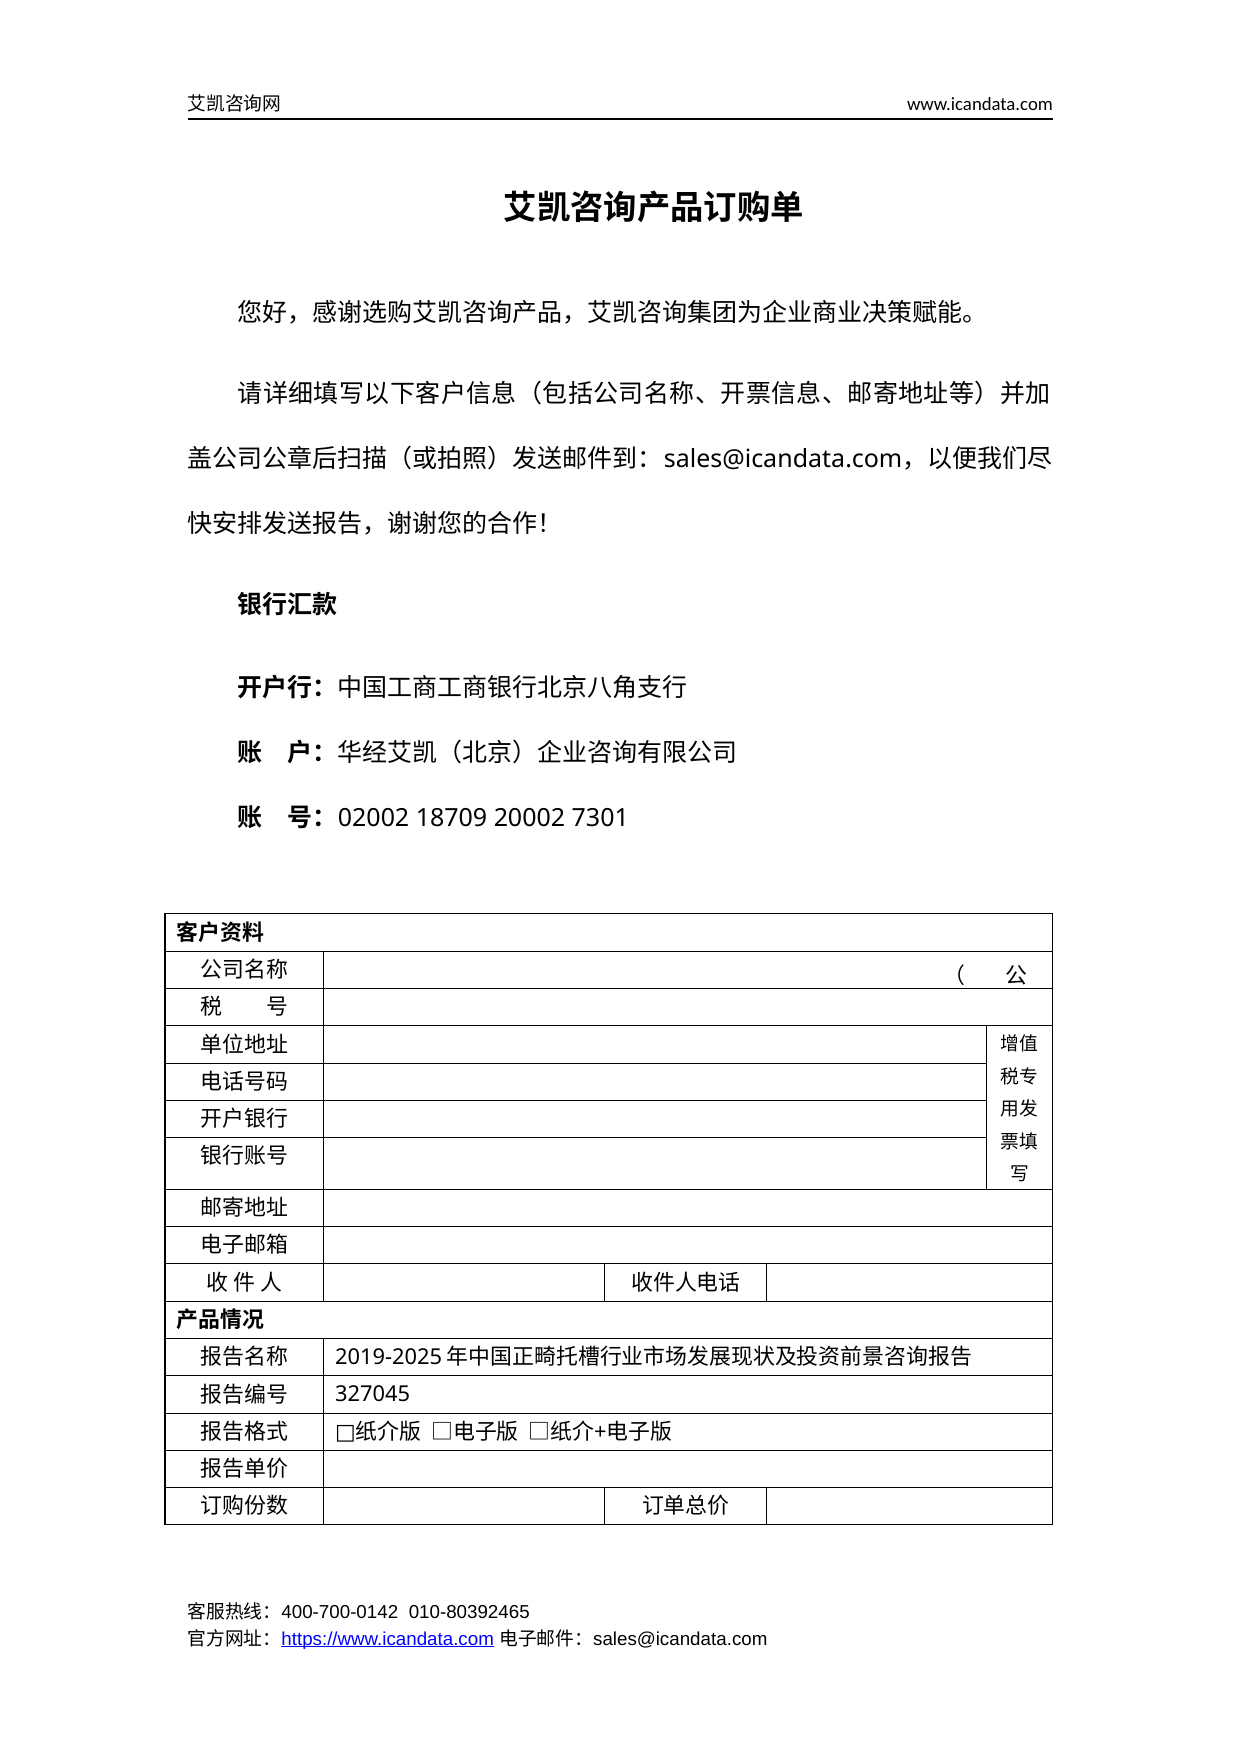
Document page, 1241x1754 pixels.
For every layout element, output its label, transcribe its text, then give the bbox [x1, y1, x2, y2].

table_cell [324, 989, 1052, 1025]
text 请详细填写以下客户信息（包括公司名称、开票信息、邮寄地址等）并加盖公司公章后扫描（或拍照）发送邮件到：sales@icandata.com，以便我们尽快安排发送报告，谢谢您的合作！ [187, 359, 1053, 554]
text 开户行：中国工商工商银行北京八角支行 [187, 653, 1053, 718]
table_cell 开户银行 [166, 1101, 323, 1137]
table_cell 电话号码 [166, 1064, 323, 1100]
table_cell [324, 1451, 1052, 1487]
table_cell 报告编号 [166, 1376, 323, 1412]
table_cell 报告单价 [166, 1451, 323, 1487]
text 账 号：02002 18709 20002 7301 [187, 783, 1053, 848]
table_cell 产品情况 [166, 1302, 1052, 1338]
table_cell [324, 1190, 1052, 1226]
table_cell 订单总价 [605, 1488, 766, 1524]
table_cell 单位地址 [166, 1026, 323, 1062]
table_cell 收件人电话 [605, 1264, 766, 1301]
text 您好，感谢选购艾凯咨询产品，艾凯咨询集团为企业商业决策赋能。 [187, 278, 1053, 343]
table_cell [767, 1488, 1052, 1524]
table_cell 电子邮箱 [166, 1227, 323, 1263]
table_cell [324, 1138, 986, 1189]
table_cell 订购份数 [166, 1488, 323, 1524]
table_cell [767, 1264, 1052, 1301]
table_cell 增值税专用发票填写 [987, 1026, 1052, 1189]
table_cell 报告名称 [166, 1339, 323, 1375]
table_header 客户资料 [166, 914, 1052, 951]
table_cell [324, 1101, 986, 1137]
table_cell [324, 1064, 986, 1100]
table_cell □纸介版 □电子版 □纸介+电子版 [324, 1414, 1052, 1450]
text 账 户：华经艾凯（北京）企业咨询有限公司 [187, 718, 1053, 783]
table_cell 327045 [324, 1376, 1052, 1412]
table_cell 邮寄地址 [166, 1190, 323, 1226]
table_cell 报告格式 [166, 1414, 323, 1450]
table_cell [324, 1264, 604, 1301]
table_cell 2019-2025年中国正畸托槽行业市场发展现状及投资前景咨询报告 [324, 1339, 1052, 1375]
text 银行汇款 [187, 570, 1053, 635]
table_cell [324, 1488, 604, 1524]
table_cell 税 号 [166, 989, 323, 1025]
table_cell 收 件 人 [166, 1264, 323, 1301]
text 艾凯咨询产品订购单 [187, 172, 1053, 237]
table_cell 公司名称 [166, 952, 323, 988]
table_cell [324, 1227, 1052, 1263]
table_cell [324, 1026, 986, 1062]
table_cell 银行账号 [166, 1138, 323, 1189]
table_cell [324, 952, 1052, 988]
